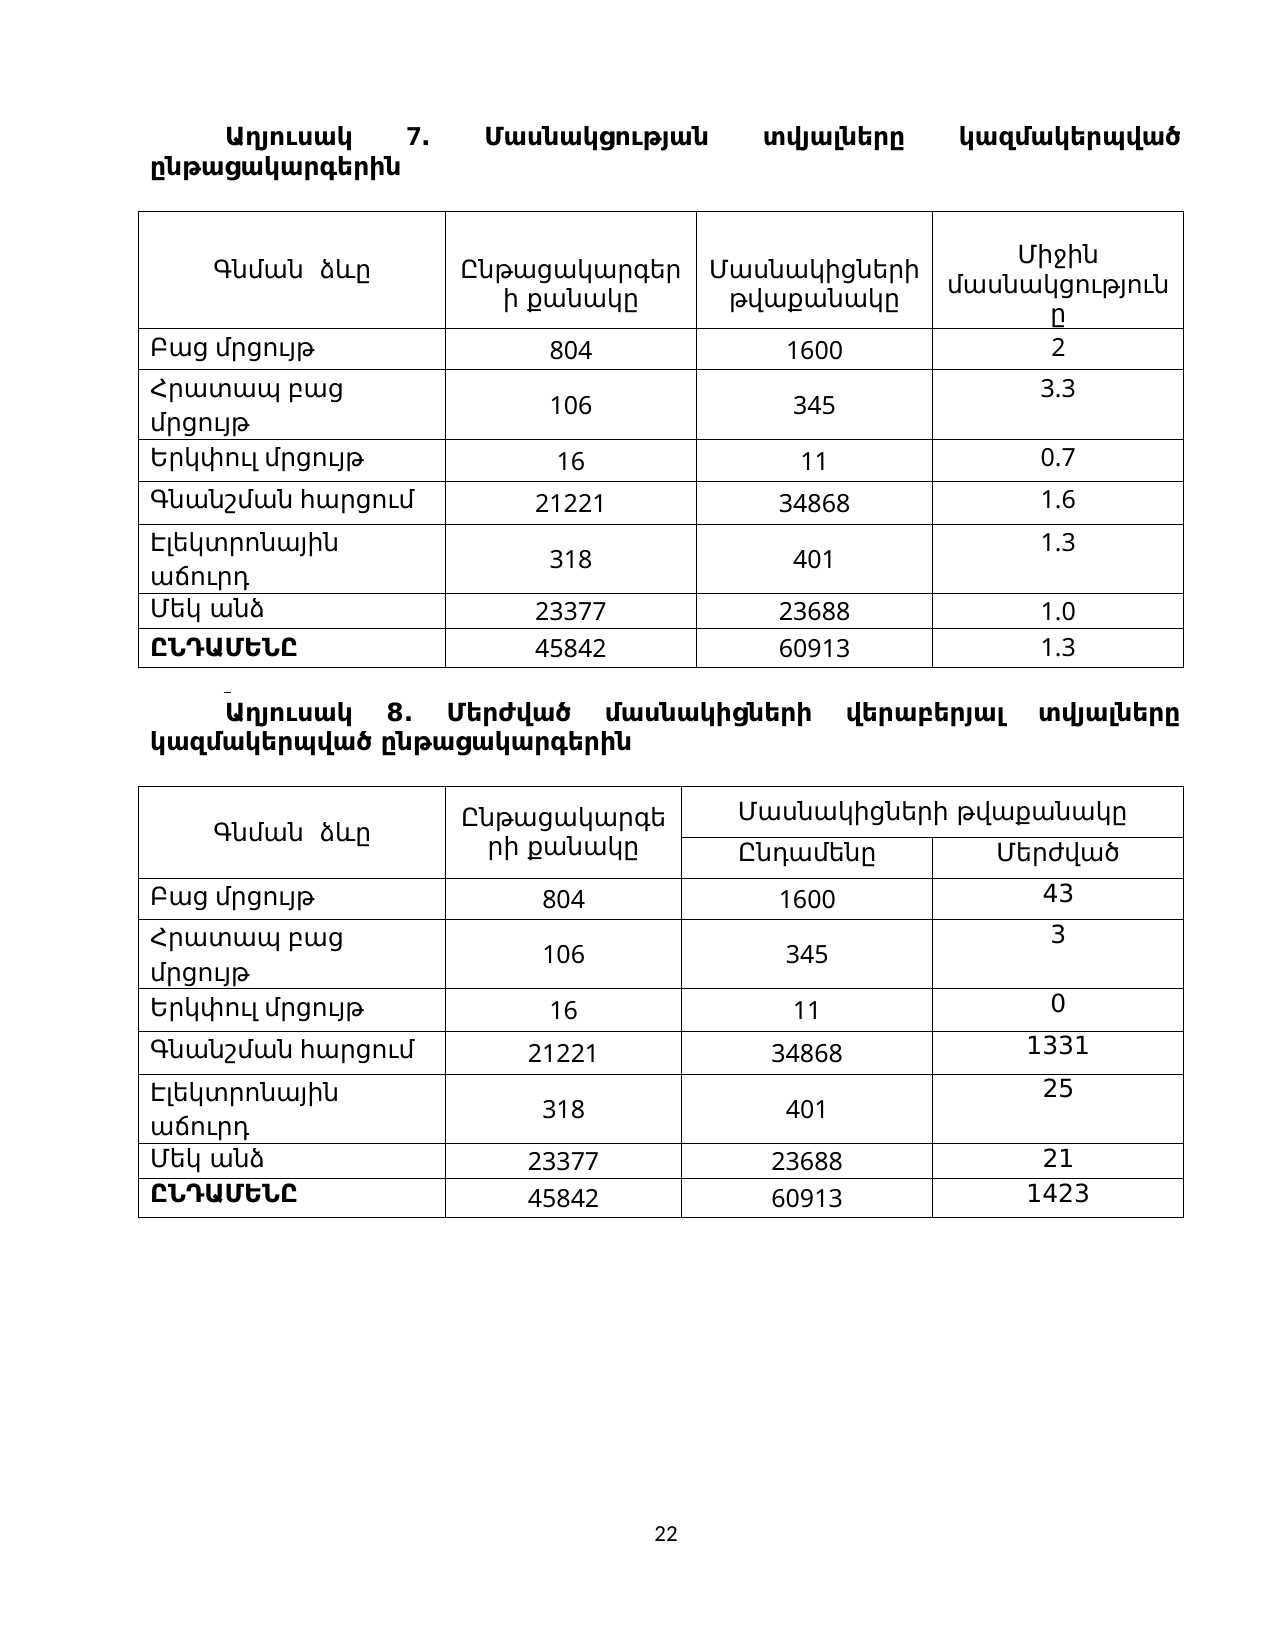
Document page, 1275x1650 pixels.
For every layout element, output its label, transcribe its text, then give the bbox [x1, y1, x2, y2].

table_cell 23377 [446, 594, 696, 628]
table_cell 16 [446, 440, 696, 481]
table_cell 45842 [446, 629, 696, 667]
table_cell 401 [697, 525, 932, 593]
table_cell Բաց մրցույթ [139, 879, 445, 919]
table_cell 318 [446, 525, 696, 593]
table_cell 45842 [446, 1179, 681, 1217]
table_cell 1600 [682, 879, 932, 919]
table_header Միջին մասնակցությունը [933, 212, 1183, 328]
table_cell 60913 [682, 1179, 932, 1217]
table_cell Մեկ անձ [139, 594, 445, 628]
table_cell 43 [933, 879, 1183, 919]
table_cell Երկփուլ մրցույթ [139, 440, 445, 481]
table_cell 3.3 [933, 370, 1183, 438]
table_cell Հրատապ բաց մրցույթ [139, 920, 445, 988]
table_cell Ընդամենը [682, 838, 932, 878]
table_header Ընթացակարգերի քանակը [446, 787, 681, 878]
table_cell Հրատապ բաց մրցույթ [139, 370, 445, 438]
table_cell 1331 [933, 1032, 1183, 1073]
table_cell Մեկ անձ [139, 1144, 445, 1178]
table_cell 2 [933, 329, 1183, 369]
table_cell Գնանշման հարցում [139, 1032, 445, 1073]
table_cell 3 [933, 920, 1183, 988]
table_cell Էլեկտրոնային աճուրդ [139, 525, 445, 593]
table_cell 804 [446, 329, 696, 369]
table_cell 106 [446, 370, 696, 438]
table_cell 318 [446, 1075, 681, 1143]
table_header Գնման ձևը [139, 787, 445, 878]
table_cell 11 [682, 989, 932, 1031]
text Աղյուսակ 8. Մերժված մասնակիցների վերաբերյալ տվյալները կազմակերպված ընթացակարգերին [150, 698, 1181, 757]
table_cell 345 [697, 370, 932, 438]
table_cell ԸՆԴԱՄԵՆԸ [139, 629, 445, 667]
table_cell 1.0 [933, 594, 1183, 628]
table_header Մասնակիցների թվաքանակը [697, 212, 932, 328]
table_cell 106 [446, 920, 681, 988]
table_cell 1600 [697, 329, 932, 369]
table_cell Էլեկտրոնային աճուրդ [139, 1075, 445, 1143]
table_cell 23688 [697, 594, 932, 628]
table_header Ընթացակարգերի քանակը [446, 212, 696, 328]
table_cell 23688 [682, 1144, 932, 1178]
table_cell 23377 [446, 1144, 681, 1178]
table_header Գնման ձևը [139, 212, 445, 328]
table_cell 34868 [682, 1032, 932, 1073]
table_cell Երկփուլ մրցույթ [139, 989, 445, 1031]
table_cell 1.3 [933, 525, 1183, 593]
table_cell Մերժված [933, 838, 1183, 878]
text Աղյուսակ 7. Մասնակցության տվյալները կազմակերպված ընթացակարգերին [150, 118, 1181, 181]
table_cell Գնանշման հարցում [139, 482, 445, 524]
table_cell ԸՆԴԱՄԵՆԸ [139, 1179, 445, 1217]
table_cell 21221 [446, 1032, 681, 1073]
table_cell 804 [446, 879, 681, 919]
table_cell 21 [933, 1144, 1183, 1178]
table_cell 16 [446, 989, 681, 1031]
table_cell 11 [697, 440, 932, 481]
table_cell 0.7 [933, 440, 1183, 481]
table_cell 21221 [446, 482, 696, 524]
table_cell 1423 [933, 1179, 1183, 1217]
table_cell 34868 [697, 482, 932, 524]
table_cell 0 [933, 989, 1183, 1031]
table_cell 1.3 [933, 629, 1183, 667]
table_cell 401 [682, 1075, 932, 1143]
table_cell 345 [682, 920, 932, 988]
table_header Մասնակիցների թվաքանակը [682, 787, 1183, 837]
table_cell 60913 [697, 629, 932, 667]
table_cell Բաց մրցույթ [139, 329, 445, 369]
table_cell 25 [933, 1075, 1183, 1143]
table_cell 1.6 [933, 482, 1183, 524]
